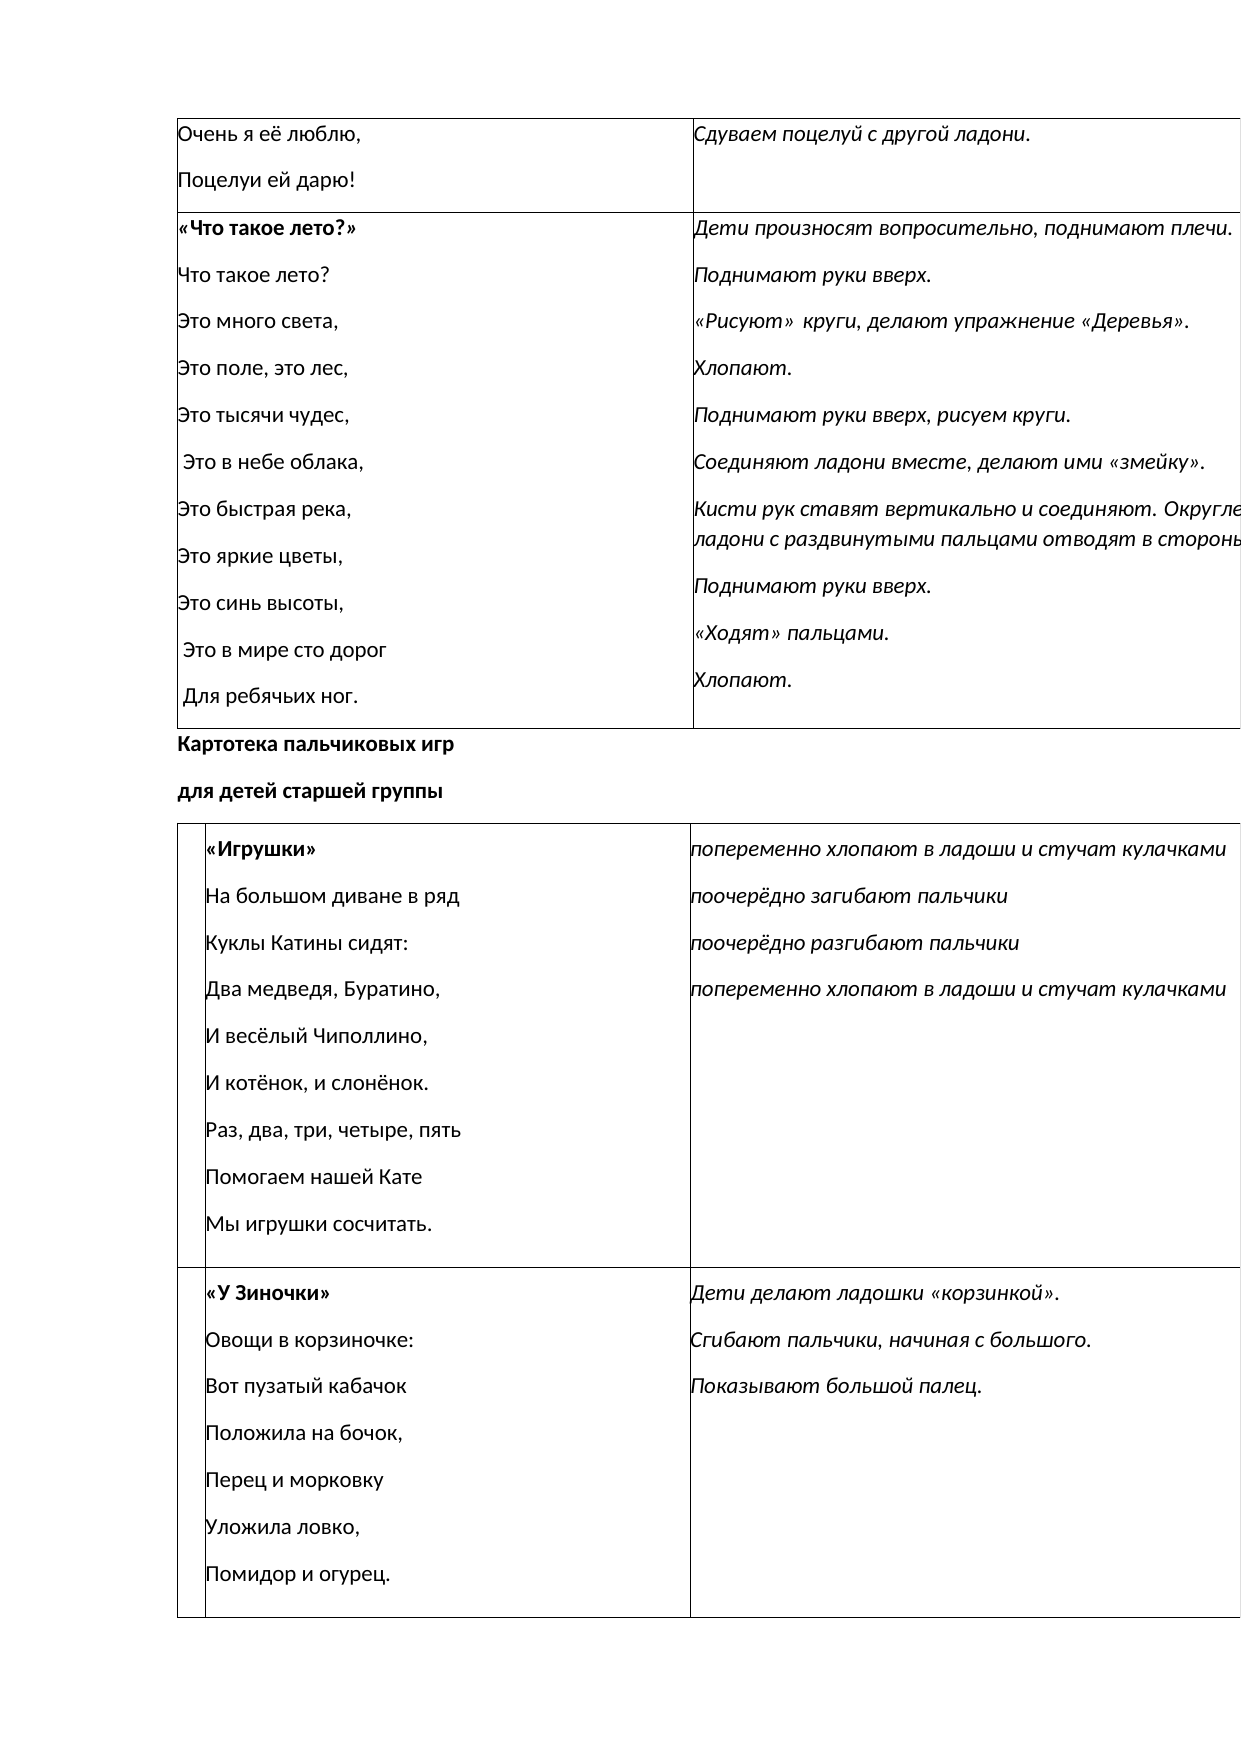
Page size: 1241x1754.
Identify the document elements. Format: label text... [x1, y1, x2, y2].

table_header «Игрушки» На большом диване в ряд Куклы Катины сидят: Два медведя, Буратино, И весёлый Чиполлино, И котёнок, и слонёнок. Раз, два, три, четыре, пять Помогаем нашей Кате Мы игрушки сосчитать. [206, 824, 690, 1267]
text для детей старшей группы [177, 776, 1063, 804]
table_cell «Что такое лето?» Что такое лето? Это много света, Это поле, это лес, Это тысячи чудес, Это в небе облака, Это быстрая река, Это яркие цветы, Это синь высоты, Это в мире сто дорог Для ребячьих ног. [178, 213, 693, 728]
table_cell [691, 1268, 1240, 1617]
table_header [178, 824, 205, 1267]
text Картотека пальчиковых игр [177, 729, 1063, 757]
table_cell [178, 1268, 205, 1617]
table_cell Дети произносят вопросительно, поднимают плечи. Поднимают руки вверх. «Рисуют» круги, делают упражнение «Деревья». Хлопают. Поднимают руки вверх, рисуем круги. Соединяют ладони вместе, делают ими «змейку». Кисти рук ставят вертикально и соединяют. Округленные ладони с раздвинутыми пальцами отводят в стороны. Поднимают руки вверх. «Ходят» пальцами. Хлопают. [694, 213, 1240, 728]
table_header попеременно хлопают в ладоши и стучат кулачками поочерёдно загибают пальчики поочерёдно разгибают пальчики попеременно хлопают в ладоши и стучат кулачками [691, 824, 1240, 1267]
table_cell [694, 119, 1240, 212]
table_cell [206, 1268, 690, 1617]
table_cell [178, 119, 693, 212]
